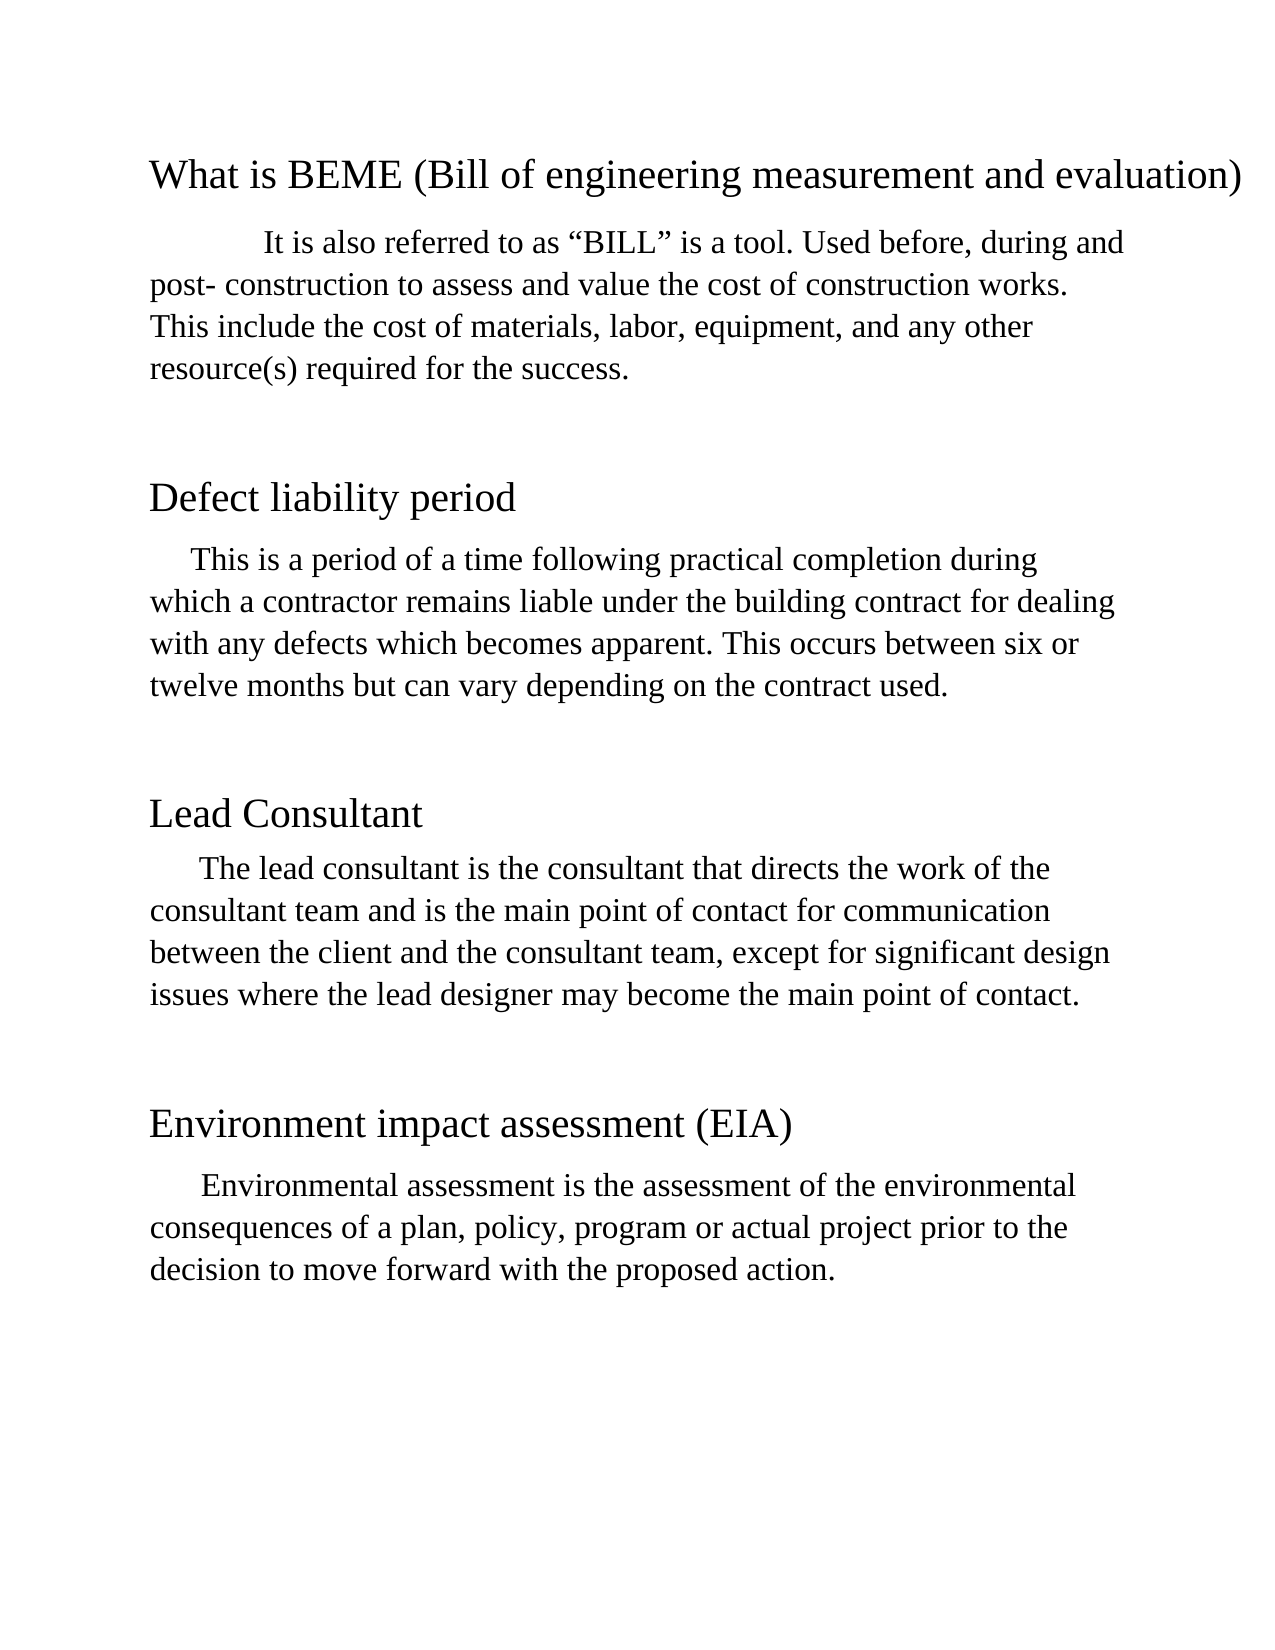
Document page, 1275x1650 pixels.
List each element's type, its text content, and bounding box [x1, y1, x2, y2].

subtitle What is BEME (Bill of engineering measurement and evaluation) [148, 150, 1245, 198]
text This is a period of a time following practical completion during which a contractor remains liable under the building contract for dealing with any defects which becomes apparent. This occurs between six or twelve months but can vary depending on the contract used. [148, 539, 1126, 703]
subtitle Environment impact assessment (EIA) [148, 1098, 1245, 1146]
subtitle Defect liability period [148, 472, 1245, 520]
text It is also referred to as “BILL” is a tool. Used before, during and post- construction to assess and value the cost of construction works. This include the cost of materials, labor, equipment, and any other resource(s) required for the success. [148, 222, 1126, 387]
text Environmental assessment is the assessment of the environmental consequences of a plan, policy, program or actual project prior to the decision to move forward with the proposed action. [148, 1165, 1126, 1287]
subtitle Lead Consultant [148, 789, 1245, 837]
text The lead consultant is the consultant that directs the work of the consultant team and is the main point of contact for communication between the client and the consultant team, except for significant design issues where the lead designer may become the main point of contact. [148, 848, 1126, 1013]
